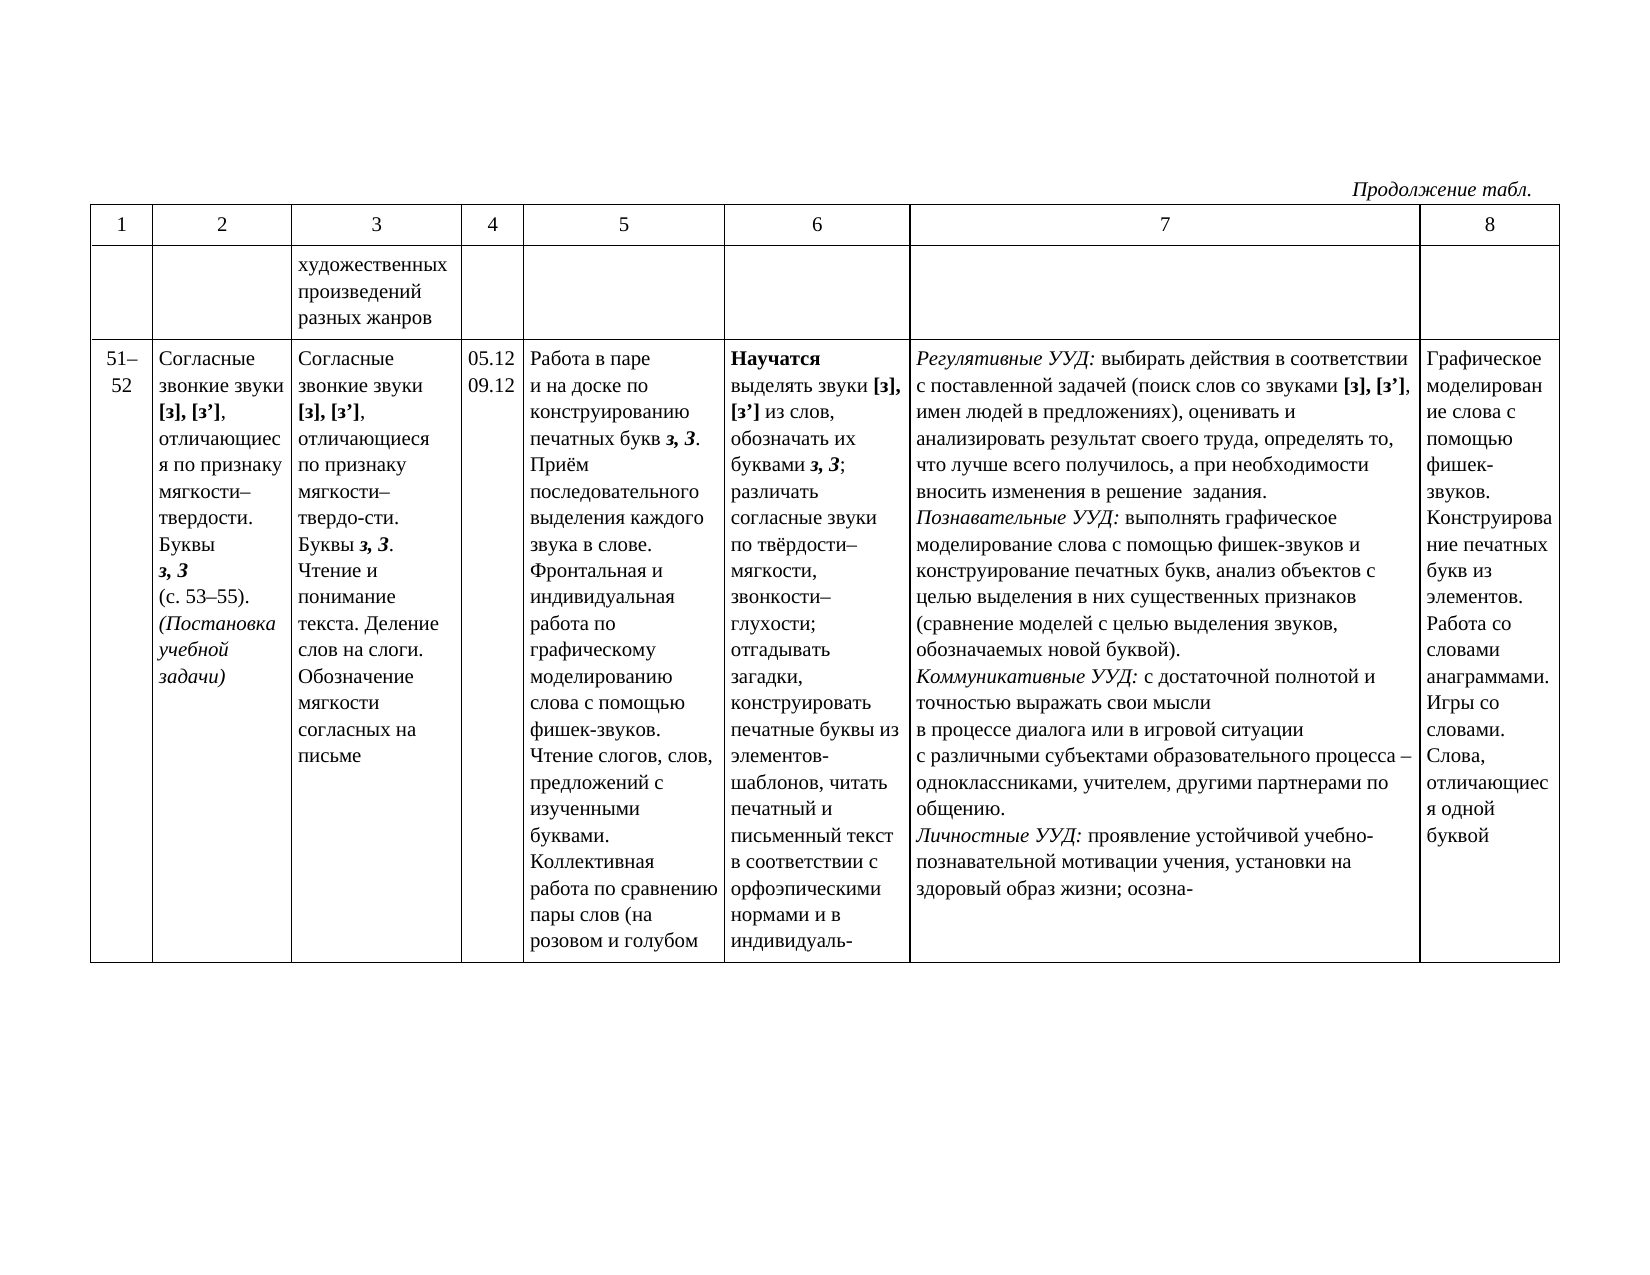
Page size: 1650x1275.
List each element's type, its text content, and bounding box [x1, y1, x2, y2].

table_cell Научатся выделять звуки [з], [з’] из слов, обозначать их буквами з, З; различать согласные звуки по твёрдости–мягкости, звонкости–глухости; отгадывать загадки, конструировать печатные буквы из элементов-шаблонов, читать печатный и письменный текст в соответствии с орфоэпическими нормами и в индивидуаль- [725, 340, 909, 961]
table_cell [725, 246, 909, 338]
table_cell [91, 246, 152, 338]
table_cell 51–52 [91, 340, 152, 961]
table_cell 05.12 09.12 [462, 340, 523, 961]
table_cell Работа в паре и на доске по конструированию печатных букв з, З. Приём последовательного выделения каждого звука в слове. Фронтальная и индивидуальная работа по графическому моделированию слова с помощью фишек-звуков. Чтение слогов, слов, предложений с изученными буквами. Коллективная работа по сравнению пары слов (на розовом и голубом [524, 340, 724, 961]
table_header 5 [524, 205, 724, 244]
table_header 4 [462, 205, 523, 244]
table_cell Графическое моделирование слова с помощью фишек-звуков. Конструирование печатных букв из элементов. Работа со словами анаграммами. Игры со словами. Слова, отличающиеся одной буквой [1421, 340, 1559, 961]
table_cell [153, 246, 291, 338]
table_header 1 [91, 205, 152, 244]
table_header 7 [911, 205, 1419, 244]
table_header 2 [153, 205, 291, 244]
table_cell художественных произведений разных жанров [292, 246, 461, 338]
text Продолжение табл. [118, 177, 1532, 201]
table_cell Регулятивные УУД: выбирать действия в соответствии с поставленной задачей (поиск слов со звуками [з], [з’], имен людей в предложениях), оценивать и анализировать результат своего труда, определять то, что лучше всего получилось, а при необходимости вносить изменения в решение задания. Познавательные УУД: выполнять графическое моделирование слова с помощью фишек-звуков и конструирование печатных букв, анализ объектов с целью выделения в них существенных признаков (сравнение моделей с целью выделения звуков, обозначаемых новой буквой). Коммуникативные УУД: с достаточной полнотой и точностью выражать свои мысли в процессе диалога или в игровой ситуации с различными субъектами образовательного процесса – одноклассниками, учителем, другими партнерами по общению. Личностные УУД: проявление устойчивой учебно-познавательной мотивации учения, установки на здоровый образ жизни; осозна- [911, 340, 1419, 961]
table_cell [911, 246, 1419, 338]
table_cell Согласные звонкие звуки [з], [з’], отличающиеся по признаку мягкости–твердости. Буквы з, З (с. 53–55). (Постановка учебной задачи) [153, 340, 291, 961]
table_header 6 [725, 205, 909, 244]
table_cell [462, 246, 523, 338]
table_header 8 [1421, 205, 1559, 244]
table_cell Согласные звонкие звуки [з], [з’], отличающиеся по признаку мягкости–твердо-сти. Буквы з, З. Чтение и понимание текста. Деление слов на слоги. Обозначение мягкости согласных на письме [292, 340, 461, 961]
table_header 3 [292, 205, 461, 244]
table_cell [1421, 246, 1559, 338]
table_cell [524, 246, 724, 338]
